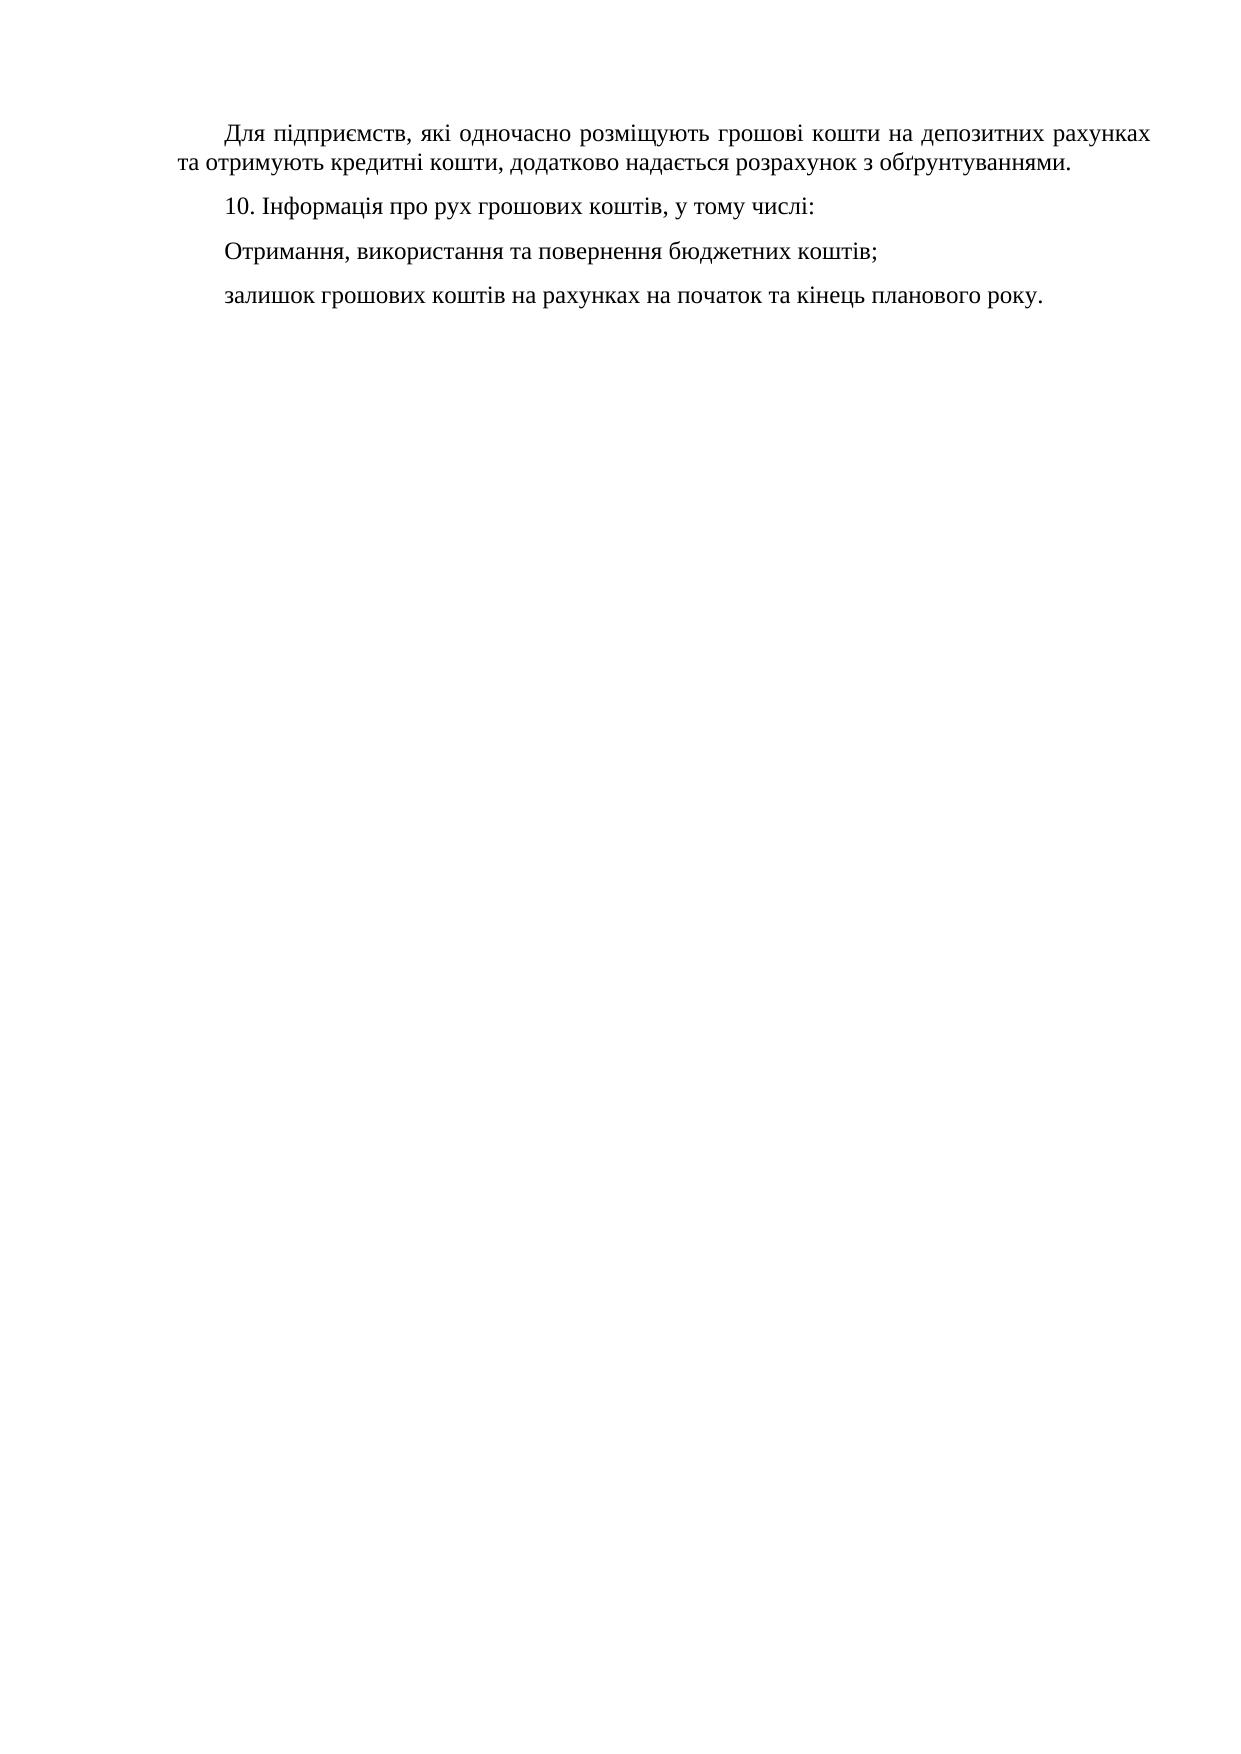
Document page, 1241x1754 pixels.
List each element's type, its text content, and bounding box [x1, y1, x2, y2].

text залишок грошових коштів на рахунках на початок та кінець планового року. [177, 280, 1152, 309]
text Отримання, використання та повернення бюджетних коштів; [177, 236, 1152, 264]
text Для підприємств, які одночасно розміщують грошові кошти на депозитних рахунках та отримують кредитні кошти, додатково надається розрахунок з обґрунтуваннями. [177, 118, 1152, 176]
text 10. Інформація про рух грошових коштів, у тому числі: [177, 191, 1152, 220]
